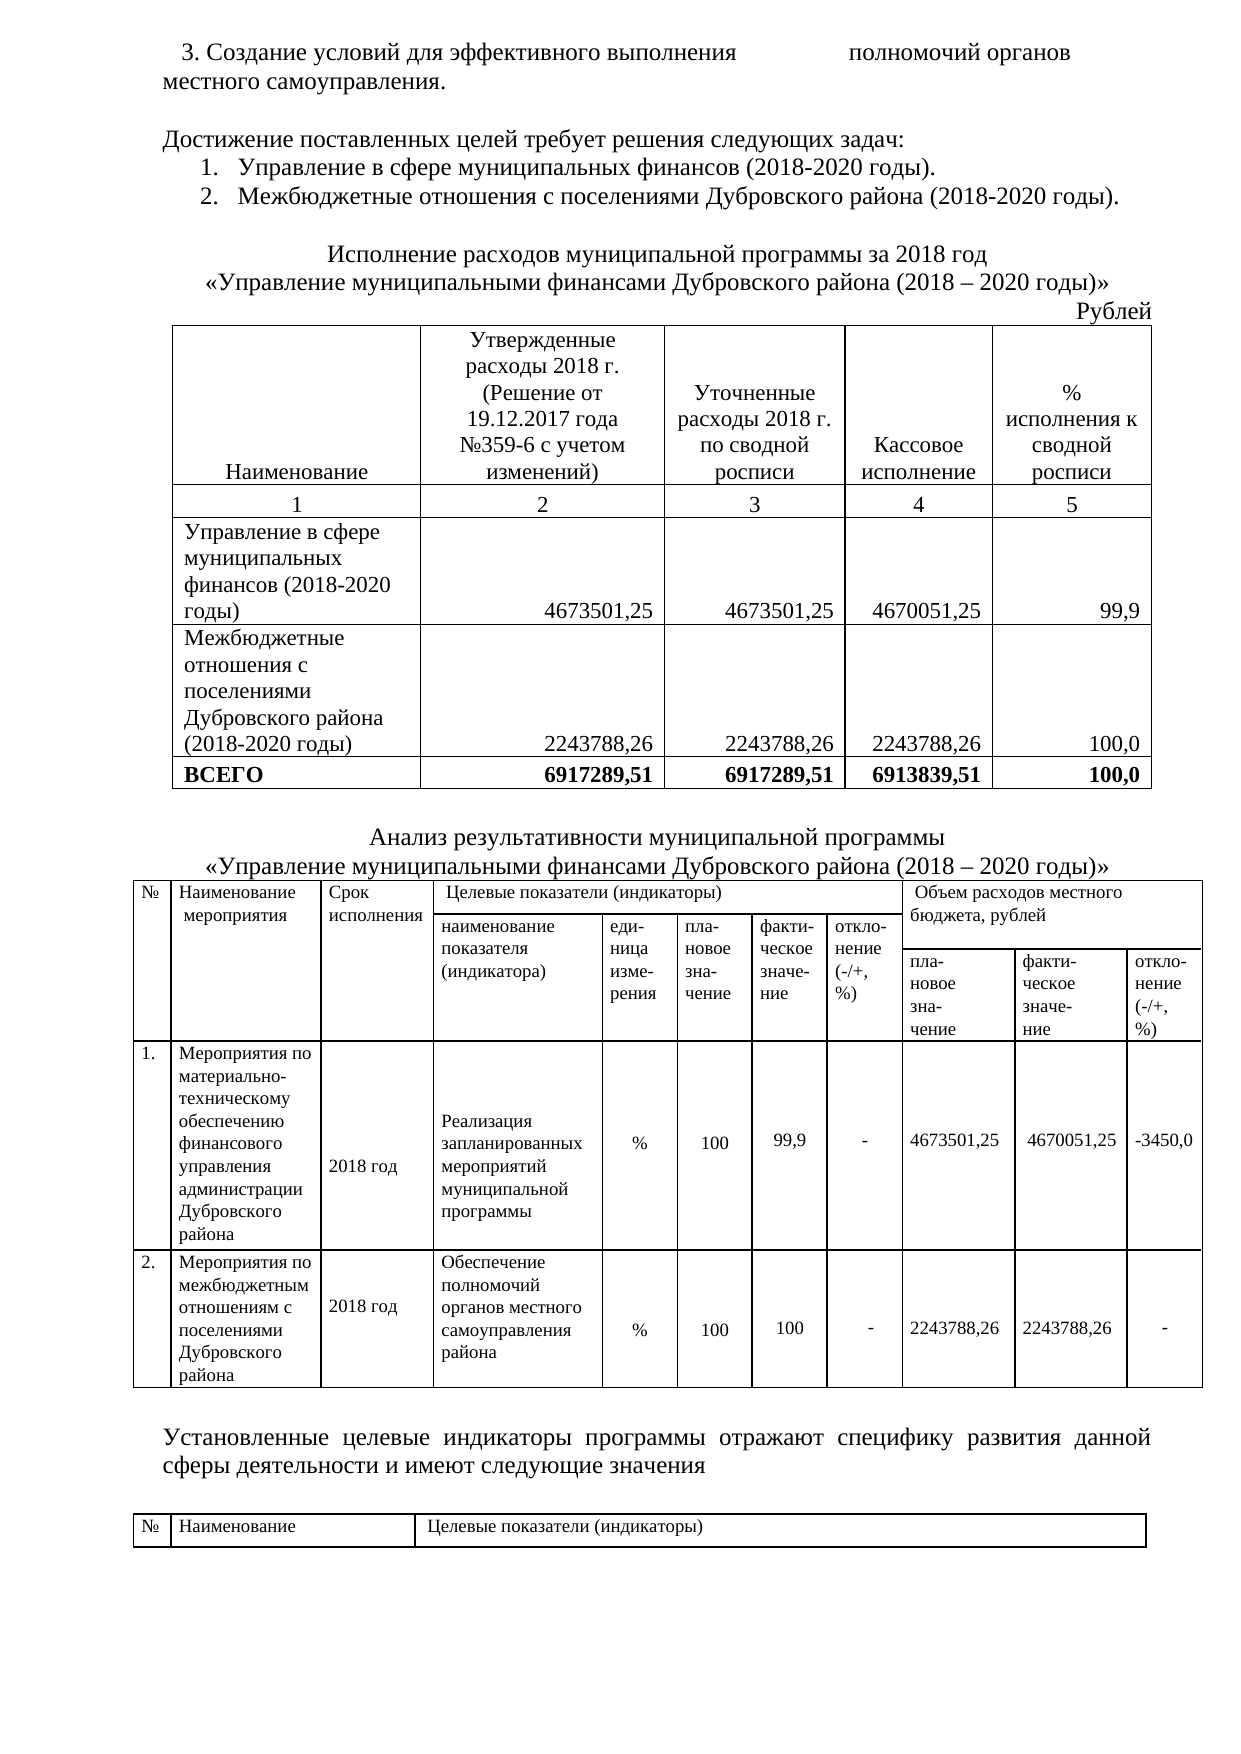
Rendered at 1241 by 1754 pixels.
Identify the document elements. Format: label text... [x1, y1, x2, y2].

table_cell 2243788,26 [903, 1251, 1014, 1387]
table_cell 6917289,51 [421, 757, 664, 787]
table_cell 4673501,25 [421, 518, 664, 623]
table_header Утвержденные расходы 2018 г. (Решение от 19.12.2017 года №359-6 с учетом изменений) [421, 326, 664, 484]
table_cell 100 [678, 1042, 751, 1249]
table_cell 2018 год [322, 1042, 433, 1249]
table_cell 2243788,26 [1016, 1251, 1126, 1387]
text Исполнение расходов муниципальной программы за 2018 год [162, 239, 1152, 267]
table_header Уточненные расходы 2018 г. по сводной росписи [665, 326, 844, 484]
table_cell факти- ческое значе- ние [753, 915, 826, 1040]
table_header Срок исполнения [322, 881, 433, 1040]
table_cell 6917289,51 [665, 757, 844, 787]
table_header № [134, 881, 170, 1040]
table_header Объем расходов местного бюджета, рублей [903, 881, 1202, 948]
table_cell 2 [421, 485, 664, 517]
table_cell 4 [846, 485, 992, 517]
table_cell 99,9 [753, 1042, 826, 1249]
text «Управление муниципальными финансами Дубровского района (2018 – 2020 годы)» [162, 851, 1152, 879]
table_cell 2243788,26 [846, 625, 992, 756]
table_cell - [828, 1042, 902, 1249]
table_cell % [603, 1251, 677, 1387]
table_cell откло- нение (-/+, %) [828, 915, 902, 1040]
table_header Целевые показатели (индикаторы) [416, 1515, 1145, 1546]
text Анализ результативности муниципальной программы [162, 822, 1152, 851]
table_cell 1. [134, 1042, 170, 1249]
table_cell % [603, 1042, 677, 1249]
table_header Наименование [173, 326, 420, 484]
table_cell 6913839,51 [846, 757, 992, 787]
table_cell 2. [134, 1251, 170, 1387]
text Установленные целевые индикаторы программы отражают специфику развития данной сферы деятельности и имеют следующие значения [162, 1422, 1152, 1479]
table_header № [134, 1515, 170, 1546]
text 3. Создание условий для эффективного выполнения полномочий органов местного самоуправления. [162, 37, 1152, 95]
text Достижение поставленных целей требует решения следующих задач: [162, 124, 1152, 152]
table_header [172, 1515, 414, 1546]
table_cell -3450,0 [1128, 1040, 1202, 1249]
table_cell откло- нение (-/+, %) [1128, 948, 1202, 1040]
table_cell 3 [665, 485, 844, 517]
table_cell пла- новое зна- чение [903, 950, 1014, 1040]
table_cell 99,9 [993, 518, 1151, 623]
table_cell Мероприятия по материально-техническому обеспечению финансового управления администрации Дубровского района [172, 1042, 320, 1249]
table_cell 5 [993, 485, 1151, 517]
table_cell 4673501,25 [903, 1042, 1014, 1249]
table_cell пла- новое зна- чение [678, 915, 751, 1040]
text Рублей [162, 296, 1152, 325]
table_cell 4673501,25 [665, 518, 844, 623]
table_header Кассовое исполнение [846, 326, 992, 484]
table_cell Обеспечение полномочий органов местного самоуправления района [434, 1251, 602, 1387]
table_cell 2243788,26 [421, 625, 664, 756]
table_cell еди- ница изме- рения [603, 915, 677, 1040]
table_cell 100 [678, 1251, 751, 1387]
table_cell Межбюджетные отношения с поселениями Дубровского района (2018-2020 годы) [173, 625, 420, 756]
table_cell 2018 год [322, 1251, 433, 1387]
table_cell Управление в сфере муниципальных финансов (2018-2020 годы) [173, 518, 420, 623]
table_cell Мероприятия по межбюджетным отношениям с поселениями Дубровского района [172, 1251, 320, 1387]
table_cell - [1128, 1249, 1202, 1387]
table_cell наименование показателя (индикатора) [434, 915, 602, 1040]
table_cell 1 [173, 485, 420, 517]
text «Управление муниципальными финансами Дубровского района (2018 – 2020 годы)» [162, 267, 1152, 296]
table_header Наименование мероприятия [172, 881, 320, 1040]
table_header % исполнения к сводной росписи [993, 326, 1151, 484]
table_header Целевые показатели (индикаторы) [434, 881, 902, 913]
table_cell - [828, 1251, 902, 1387]
table_cell 2243788,26 [665, 625, 844, 756]
table_cell факти- ческое значе- ние [1016, 950, 1126, 1040]
table_cell 100 [753, 1251, 826, 1387]
table_cell 100,0 [993, 757, 1151, 787]
table_cell ВСЕГО [173, 757, 420, 787]
table_cell 4670051,25 [1016, 1042, 1126, 1249]
table_cell 4670051,25 [846, 518, 992, 623]
list Межбюджетные отношения с поселениями Дубровского района (2018-2020 годы). [200, 181, 1152, 210]
list Управление в сфере муниципальных финансов (2018-2020 годы). [200, 152, 1152, 181]
table_cell 100,0 [993, 625, 1151, 756]
table_cell Реализация запланированных мероприятий муниципальной программы [434, 1042, 602, 1249]
